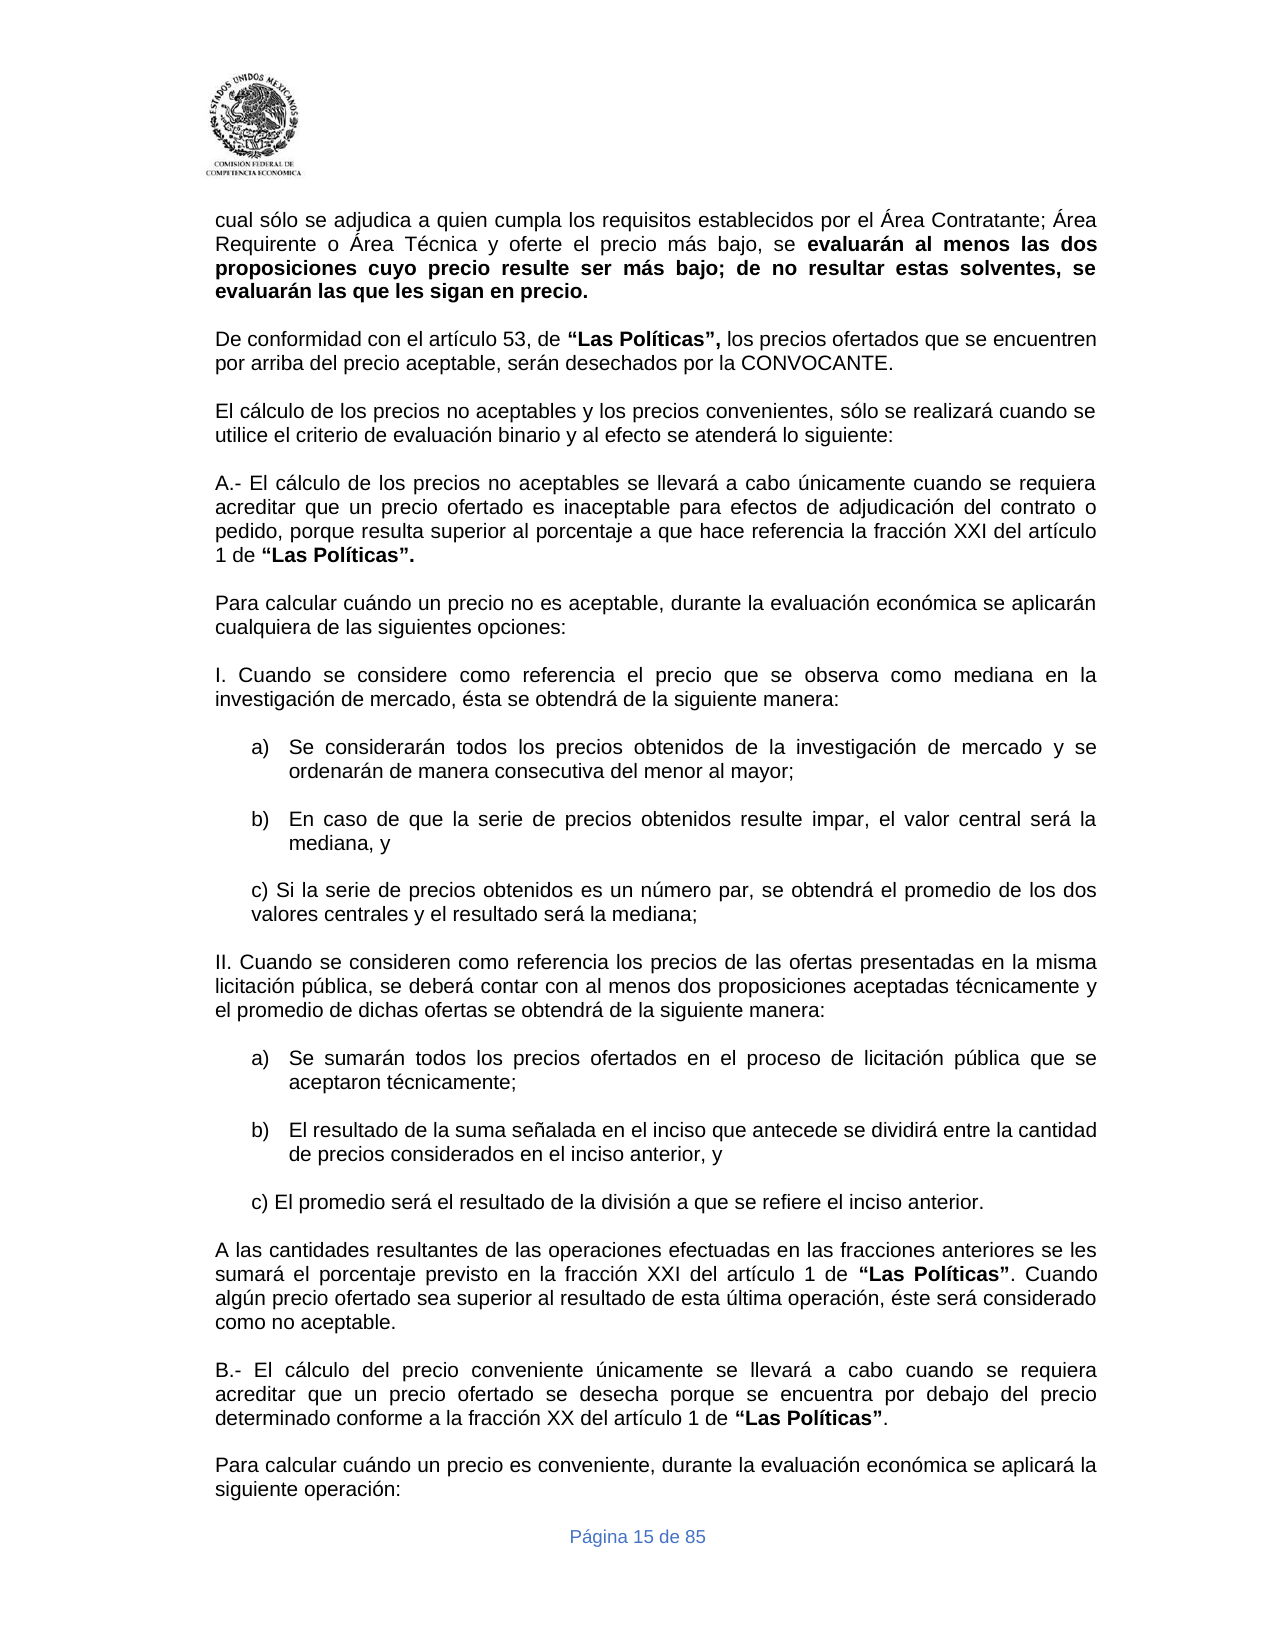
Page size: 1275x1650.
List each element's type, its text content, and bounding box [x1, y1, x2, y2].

list c) Si la serie de precios obtenidos es un número par, se obtendrá el promedio de los dos valores centrales y el resultado será la mediana; [251, 878, 1098, 926]
list De conformidad con el artículo 53, de “Las Políticas”, los precios ofertados que se encuentren por arriba del precio aceptable, serán desechados por la CONVOCANTE. [215, 327, 1098, 375]
list El resultado de la suma señalada en el inciso que antecede se dividirá entre la cantidad de precios considerados en el inciso anterior, y [251, 1118, 1098, 1166]
list Se considerarán todos los precios obtenidos de la investigación de mercado y se ordenarán de manera consecutiva del menor al mayor; [251, 734, 1098, 782]
list A las cantidades resultantes de las operaciones efectuadas en las fracciones anteriores se les sumará el porcentaje previsto en la fracción XXI del artículo 1 de “Las Políticas”. Cuando algún precio ofertado sea superior al resultado de esta última operación, éste será considerado como no aceptable. [215, 1238, 1098, 1333]
list Para calcular cuándo un precio no es aceptable, durante la evaluación económica se aplicarán cualquiera de las siguientes opciones: [215, 591, 1098, 639]
list Se sumarán todos los precios ofertados en el proceso de licitación pública que se aceptaron técnicamente; [251, 1046, 1098, 1094]
list Para calcular cuándo un precio es conveniente, durante la evaluación económica se aplicará la siguiente operación: [215, 1453, 1098, 1501]
list I. Cuando se considere como referencia el precio que se observa como mediana en la investigación de mercado, ésta se obtendrá de la siguiente manera: [215, 663, 1098, 711]
list A.- El cálculo de los precios no aceptables se llevará a cabo únicamente cuando se requiera acreditar que un precio ofertado es inaceptable para efectos de adjudicación del contrato o pedido, porque resulta superior al porcentaje a que hace referencia la fracción XXI del artículo 1 de “Las Políticas”. [215, 471, 1098, 567]
list El cálculo de los precios no aceptables y los precios convenientes, sólo se realizará cuando se utilice el criterio de evaluación binario y al efecto se atenderá lo siguiente: [215, 399, 1098, 447]
picture [188, 73, 322, 179]
list En caso de que la serie de precios obtenidos resulte impar, el valor central será la mediana, y [251, 806, 1098, 854]
list II. Cuando se consideren como referencia los precios de las ofertas presentadas en la misma licitación pública, se deberá contar con al menos dos proposiciones aceptadas técnicamente y el promedio de dichas ofertas se obtendrá de la siguiente manera: [215, 950, 1098, 1022]
list c) El promedio será el resultado de la división a que se refiere el inciso anterior. [251, 1190, 1098, 1214]
list B.- El cálculo del precio conveniente únicamente se llevará a cabo cuando se requiera acreditar que un precio ofertado se desecha porque se encuentra por debajo del precio determinado conforme a la fracción XX del artículo 1 de “Las Políticas”. [215, 1357, 1098, 1429]
